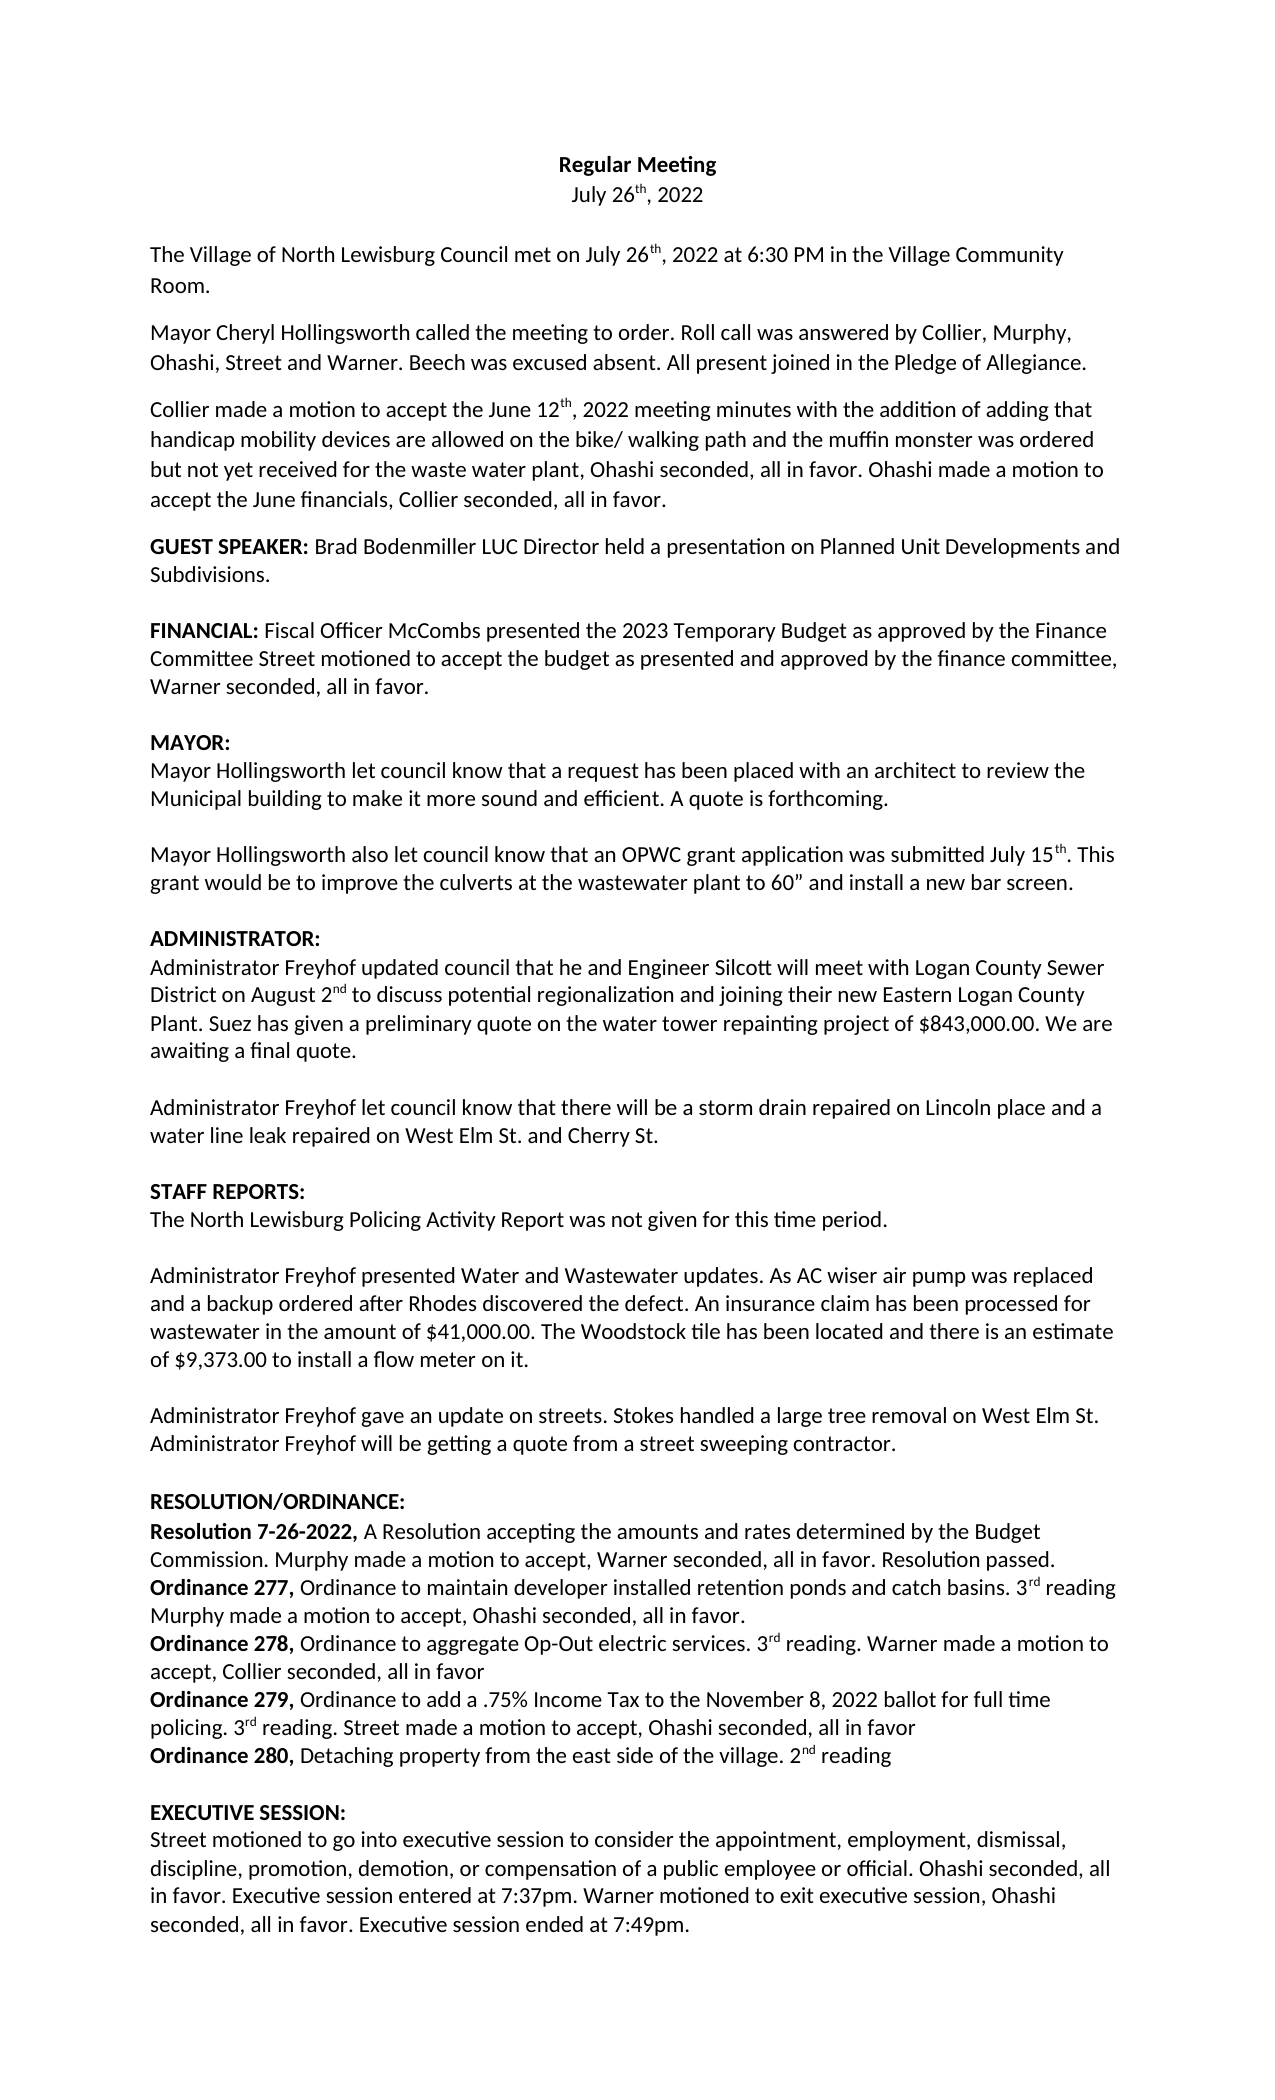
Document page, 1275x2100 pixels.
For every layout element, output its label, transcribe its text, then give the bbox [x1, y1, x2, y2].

text Mayor Cheryl Hollingsworth called the meeting to order. Roll call was answered by Collier, Murphy, Ohashi, Street and Warner. Beech was excused absent. All present joined in the Pledge of Allegiance. [150, 318, 1125, 376]
text Mayor Hollingsworth let council know that a request has been placed with an architect to review the Municipal building to make it more sound and efficient. A quote is forthcoming. [150, 756, 1125, 812]
text Street motioned to go into executive session to consider the appointment, employment, dismissal, discipline, promotion, demotion, or compensation of a public employee or official. Ohashi seconded, all in favor. Executive session entered at 7:37pm. Warner motioned to exit executive session, Ohashi seconded, all in favor. Executive session ended at 7:49pm. [150, 1826, 1125, 1938]
text The North Lewisburg Policing Activity Report was not given for this time period. [150, 1205, 1125, 1233]
text Administrator Freyhof presented Water and Wastewater updates. As AC wiser air pump was replaced and a backup ordered after Rhodes discovered the defect. An insurance claim has been processed for wastewater in the amount of $41,000.00. The Woodstock tile has been located and there is an estimate of $9,373.00 to install a flow meter on it. [150, 1261, 1125, 1373]
text Ordinance 280, Detaching property from the east side of the village. 2nd reading [150, 1742, 1125, 1769]
text Administrator Freyhof let council know that there will be a storm drain repaired on Lincoln place and a water line leak repaired on West Elm St. and Cherry St. [150, 1093, 1125, 1149]
text FINANCIAL: Fiscal Officer McCombs presented the 2023 Temporary Budget as approved by the Finance Committee Street motioned to accept the budget as presented and approved by the finance committee, Warner seconded, all in favor. [150, 616, 1125, 700]
text MAYOR: [150, 728, 1125, 756]
text Administrator Freyhof gave an update on streets. Stokes handled a large tree removal on West Elm St. Administrator Freyhof will be getting a quote from a street sweeping contractor. [150, 1401, 1125, 1457]
text RESOLUTION/ORDINANCE: [150, 1487, 1125, 1515]
text Resolution 7-26-2022, A Resolution accepting the amounts and rates determined by the Budget Commission. Murphy made a motion to accept, Warner seconded, all in favor. Resolution passed. [150, 1517, 1125, 1573]
text Ordinance 278, Ordinance to aggregate Op-Out electric services. 3rd reading. Warner made a motion to accept, Collier seconded, all in favor [150, 1629, 1125, 1686]
text Administrator Freyhof updated council that he and Engineer Silcott will meet with Logan County Sewer District on August 2nd to discuss potential regionalization and joining their new Eastern Logan County Plant. Suez has given a preliminary quote on the water tower repainting project of $843,000.00. We are awaiting a final quote. [150, 953, 1125, 1065]
text Collier made a motion to accept the June 12th, 2022 meeting minutes with the addition of adding that handicap mobility devices are allowed on the bike/ walking path and the muffin monster was ordered but not yet received for the waste water plant, Ohashi seconded, all in favor. Ohashi made a motion to accept the June financials, Collier seconded, all in favor. [150, 395, 1125, 513]
text STAFF REPORTS: [150, 1177, 1125, 1205]
text Ordinance 279, Ordinance to add a .75% Income Tax to the November 8, 2022 ballot for full time policing. 3rd reading. Street made a motion to accept, Ohashi seconded, all in favor [150, 1686, 1125, 1742]
text July 26th, 2022 [150, 180, 1125, 208]
text Mayor Hollingsworth also let council know that an OPWC grant application was submitted July 15th. This grant would be to improve the culverts at the wastewater plant to 60” and install a new bar screen. [150, 841, 1125, 897]
text Ordinance 277, Ordinance to maintain developer installed retention ponds and catch basins. 3rd reading Murphy made a motion to accept, Ohashi seconded, all in favor. [150, 1573, 1125, 1629]
text GUEST SPEAKER: Brad Bodenmiller LUC Director held a presentation on Planned Unit Developments and Subdivisions. [150, 532, 1125, 588]
text EXECUTIVE SESSION: [150, 1798, 1125, 1826]
text The Village of North Lewisburg Council met on July 26th, 2022 at 6:30 PM in the Village Community Room. [150, 241, 1125, 299]
text Regular Meeting [150, 150, 1125, 178]
text ADMINISTRATOR: [150, 924, 1125, 953]
